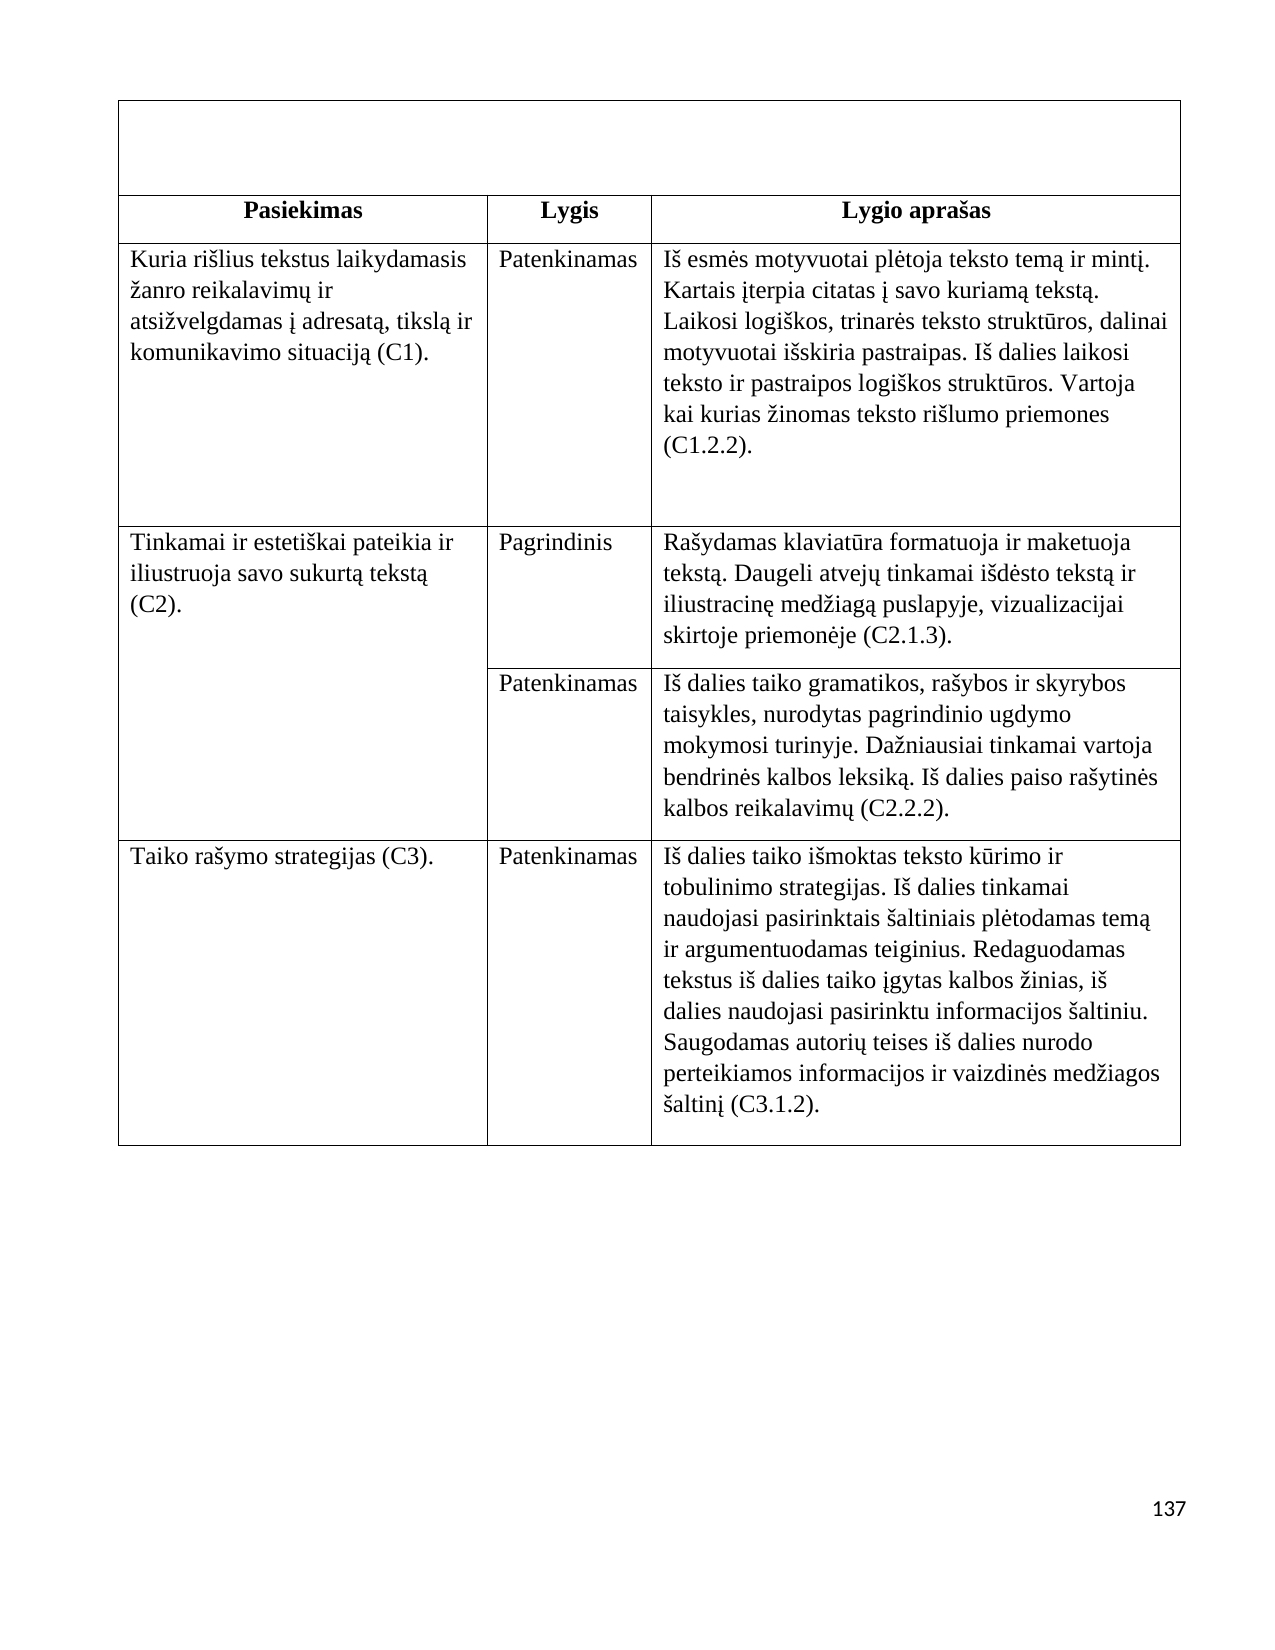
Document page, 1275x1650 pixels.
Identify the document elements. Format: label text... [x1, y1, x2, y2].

table_cell Iš dalies taiko gramatikos, rašybos ir skyrybos taisykles, nurodytas pagrindinio ugdymo mokymosi turinyje. Dažniausiai tinkamai vartoja bendrinės kalbos leksiką. Iš dalies paiso rašytinės kalbos reikalavimų (C2.2.2). [652, 669, 1180, 840]
table_cell Rašydamas klaviatūra formatuoja ir maketuoja tekstą. Daugeli atvejų tinkamai išdėsto tekstą ir iliustracinę medžiagą puslapyje, vizualizacijai skirtoje priemonėje (C2.1.3). [652, 527, 1180, 667]
table_cell Patenkinamas [488, 841, 651, 1145]
table_cell Iš esmės motyvuotai plėtoja teksto temą ir mintį. Kartais įterpia citatas į savo kuriamą tekstą. Laikosi logiškos, trinarės teksto struktūros, dalinai motyvuotai išskiria pastraipas. Iš dalies laikosi teksto ir pastraipos logiškos struktūros. Vartoja kai kurias žinomas teksto rišlumo priemones (C1.2.2). [652, 244, 1180, 526]
table_cell [119, 101, 1180, 194]
table_cell Kuria rišlius tekstus laikydamasis žanro reikalavimų ir atsižvelgdamas į adresatą, tikslą ir komunikavimo situaciją (C1). [119, 244, 487, 526]
table_cell Iš dalies taiko išmoktas teksto kūrimo ir tobulinimo strategijas. Iš dalies tinkamai naudojasi pasirinktais šaltiniais plėtodamas temą ir argumentuodamas teiginius. Redaguodamas tekstus iš dalies taiko įgytas kalbos žinias, iš dalies naudojasi pasirinktu informacijos šaltiniu. Saugodamas autorių teises iš dalies nurodo perteikiamos informacijos ir vaizdinės medžiagos šaltinį (C3.1.2). [652, 841, 1180, 1145]
table_cell Lygio aprašas [652, 196, 1180, 243]
table_cell Patenkinamas [488, 669, 651, 840]
table_cell Taiko rašymo strategijas (C3). [119, 841, 487, 1145]
table_cell Tinkamai ir estetiškai pateikia ir iliustruoja savo sukurtą tekstą (C2). [119, 527, 487, 840]
table_cell Patenkinamas [488, 244, 651, 526]
table_cell Pagrindinis [488, 527, 651, 667]
table_cell Pasiekimas [119, 196, 487, 243]
table_cell Lygis [488, 196, 651, 243]
